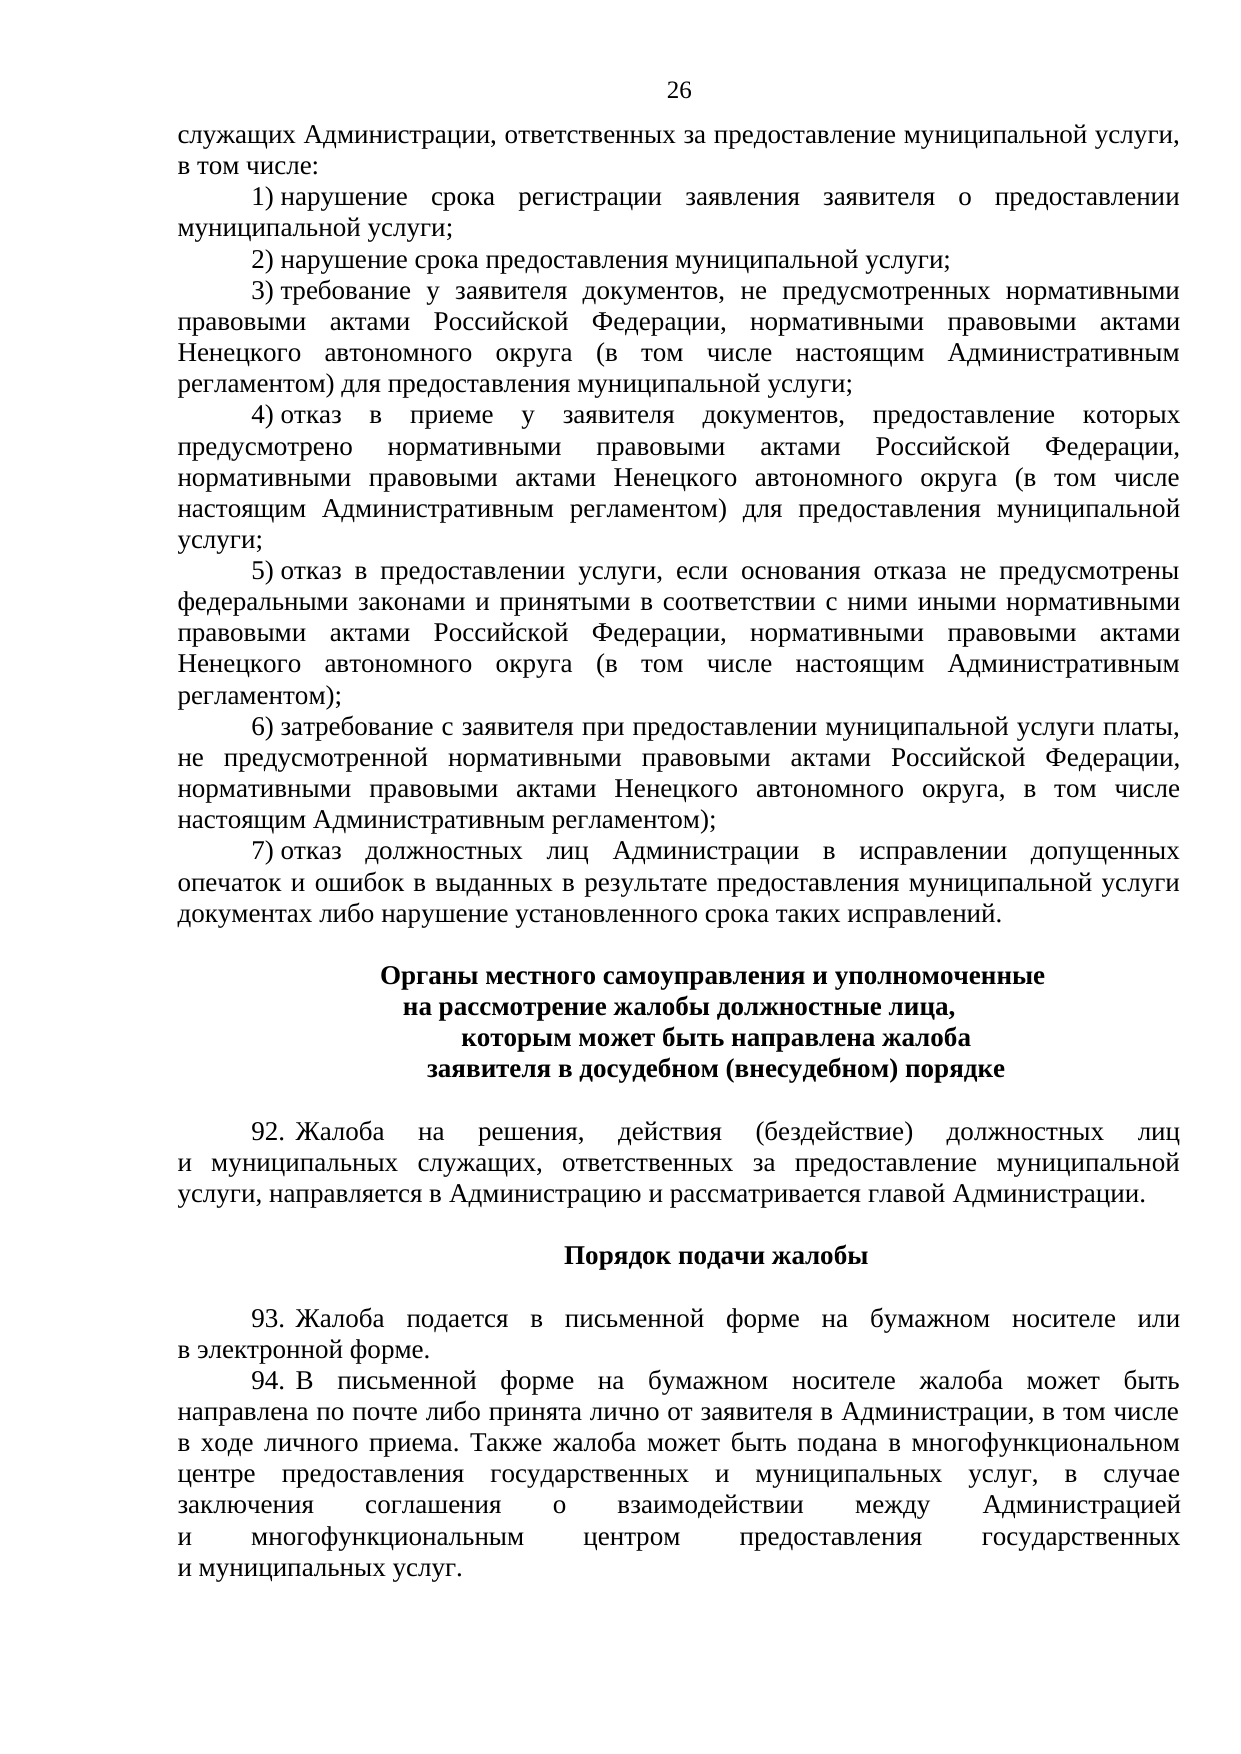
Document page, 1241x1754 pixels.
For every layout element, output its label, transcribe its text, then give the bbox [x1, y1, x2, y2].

list нарушение срока предоставления муниципальной услуги; [177, 243, 1181, 274]
text которым может быть направлена жалоба [177, 1021, 1181, 1052]
text 94. В письменной форме на бумажном носителе жалоба может быть направлена по почте либо принята лично от заявителя в Администрации, в том числе в ходе личного приема. Также жалоба может быть подана в многофункциональном центре предоставления государственных и муниципальных услуг, в случае заключения соглашения о взаимодействии между Администрацией и многофункциональным центром предоставления государственных и муниципальных услуг. [177, 1364, 1181, 1582]
list отказ в предоставлении услуги, если основания отказа не предусмотрены федеральными законами и принятыми в соответствии с ними иными нормативными правовыми актами Российской Федерации, нормативными правовыми актами Ненецкого автономного округа (в том числе настоящим Административным регламентом); [177, 554, 1181, 710]
list затребование с заявителя при предоставлении муниципальной услуги платы, не предусмотренной нормативными правовыми актами Российской Федерации, нормативными правовыми актами Ненецкого автономного округа, в том числе настоящим Административным регламентом); [177, 710, 1181, 834]
text 93. Жалоба подается в письменной форме на бумажном носителе или в электронной форме. [177, 1302, 1181, 1364]
list требование у заявителя документов, не предусмотренных нормативными правовыми актами Российской Федерации, нормативными правовыми актами Ненецкого автономного округа (в том числе настоящим Административным регламентом) для предоставления муниципальной услуги; [177, 274, 1181, 398]
text Порядок подачи жалобы [177, 1239, 1181, 1271]
text 92. Жалоба на решения, действия (бездействие) должностных лиц и муниципальных служащих, ответственных за предоставление муниципальной услуги, направляется в Администрацию и рассматривается главой Администрации. [177, 1115, 1181, 1208]
text Органы местного самоуправления и уполномоченные на рассмотрение жалобы должностные лица, [177, 959, 1181, 1021]
text заявителя в досудебном (внесудебном) порядке [177, 1052, 1181, 1084]
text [177, 118, 1181, 180]
list отказ в приеме у заявителя документов, предоставление которых предусмотрено нормативными правовыми актами Российской Федерации, нормативными правовыми актами Ненецкого автономного округа (в том числе настоящим Административным регламентом) для предоставления муниципальной услуги; [177, 398, 1181, 554]
list отказ должностных лиц Администрации в исправлении допущенных опечаток и ошибок в выданных в результате предоставления муниципальной услуги документах либо нарушение установленного срока таких исправлений. [177, 834, 1181, 928]
list нарушение срока регистрации заявления заявителя о предоставлении муниципальной услуги; [177, 180, 1181, 243]
